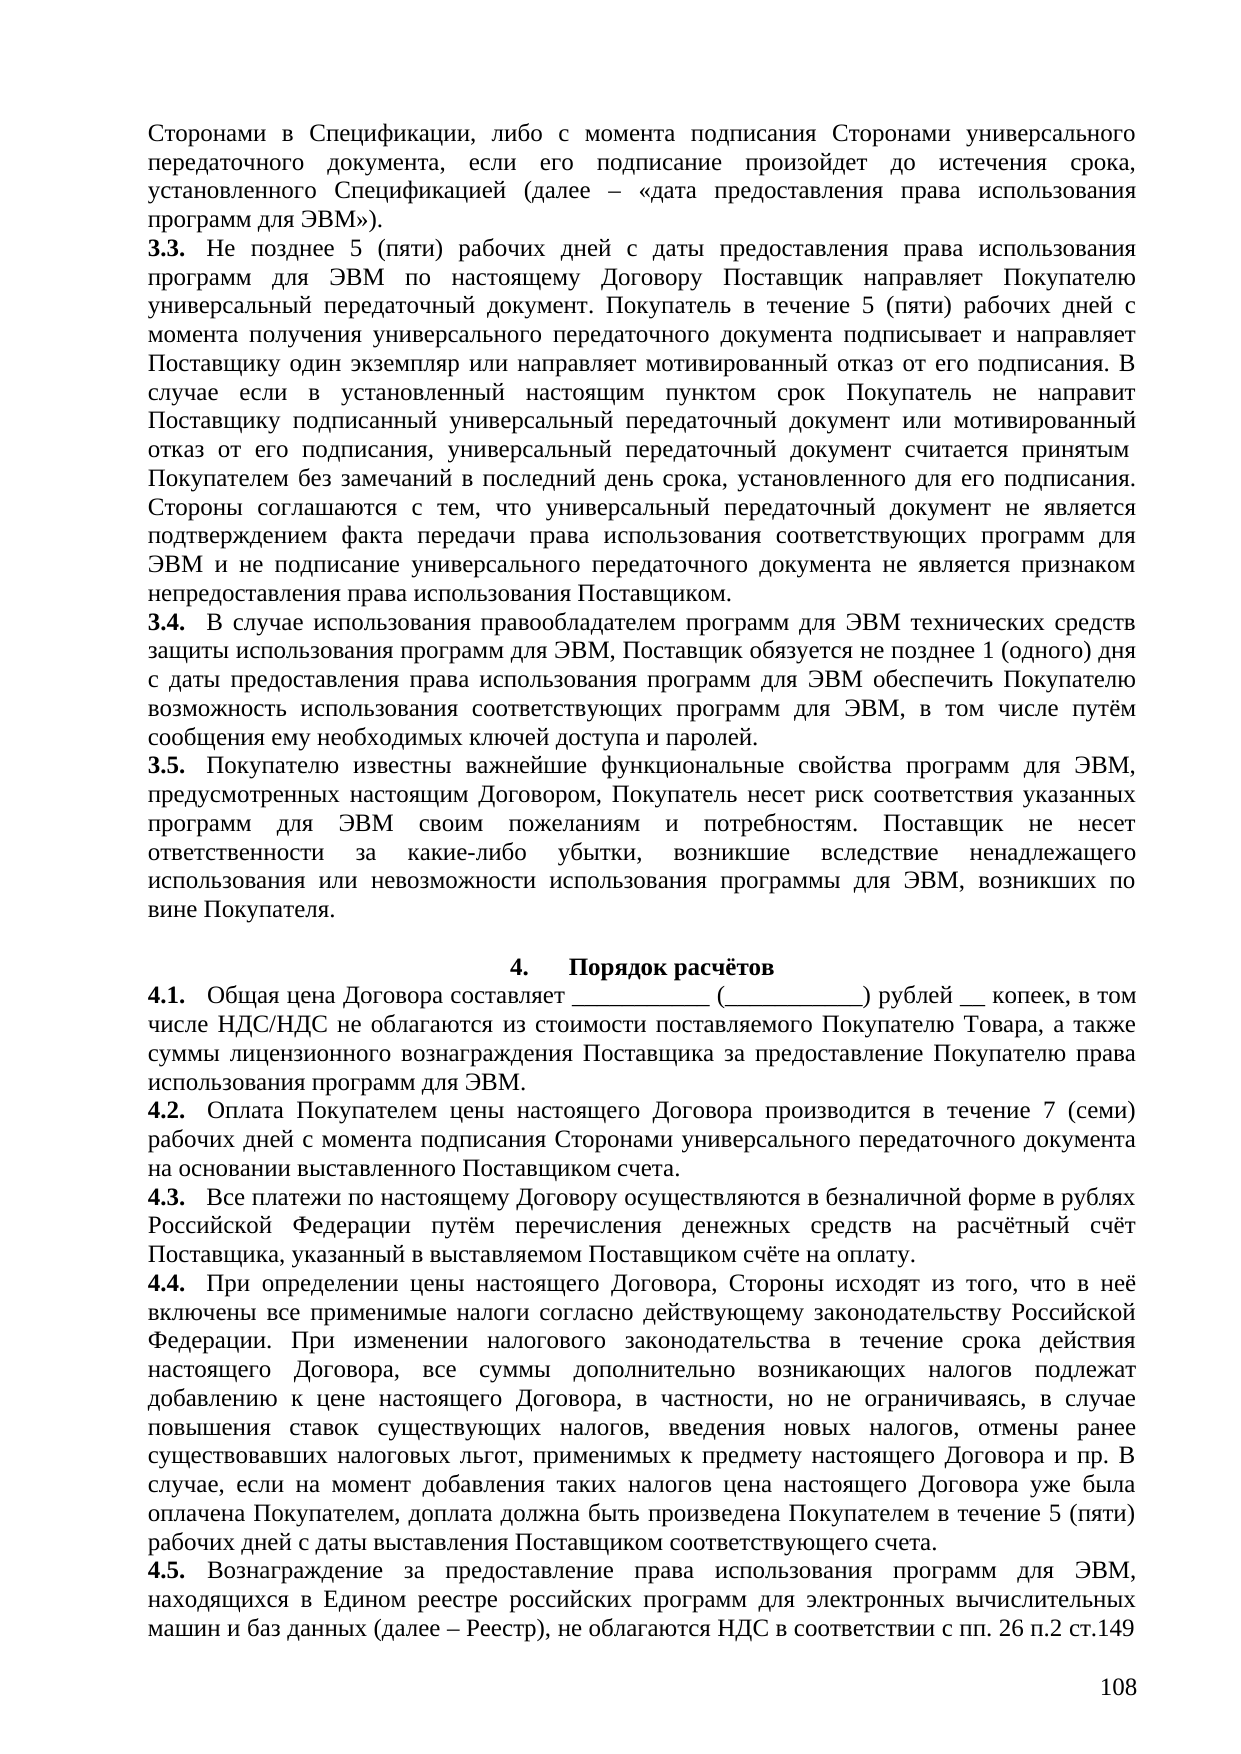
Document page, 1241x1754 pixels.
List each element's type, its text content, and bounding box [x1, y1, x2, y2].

list Все платежи по настоящему Договору осуществляются в безналичной форме в рублях Российской Федерации путём перечисления денежных средств на расчётный счёт Поставщика, указанный в выставляемом Поставщиком счёте на оплату. [148, 1182, 1137, 1268]
list Порядок расчётов [148, 952, 1137, 981]
list В случае использования правообладателем программ для ЭВМ технических средств защиты использования программ для ЭВМ, Поставщик обязуется не позднее 1 (одного) дня с даты предоставления права использования программ для ЭВМ обеспечить Покупателю возможность использования соответствующих программ для ЭВМ, в том числе путём сообщения ему необходимых ключей доступа и паролей. [148, 607, 1137, 751]
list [148, 1556, 1137, 1642]
list Покупателю известны важнейшие функциональные свойства программ для ЭВМ, предусмотренных настоящим Договором, Покупатель несет риск соответствия указанных программ для ЭВМ своим пожеланиям и потребностям. Поставщик не несет ответственности за какие-либо убытки, возникшие вследствие ненадлежащего использования или невозможности использования программы для ЭВМ, возникших по вине Покупателя. [148, 751, 1137, 923]
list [148, 118, 1137, 233]
list Не позднее 5 (пяти) рабочих дней с даты предоставления права использования программ для ЭВМ по настоящему Договору Поставщик направляет Покупателю универсальный передаточный документ. Покупатель в течение 5 (пяти) рабочих дней с момента получения универсального передаточного документа подписывает и направляет Поставщику один экземпляр или направляет мотивированный отказ от его подписания. В случае если в установленный настоящим пунктом срок Покупатель не направит Поставщику подписанный универсальный передаточный документ или мотивированный отказ от его подписания, универсальный передаточный документ считается принятым Покупателем без замечаний в последний день срока, установленного для его подписания. Стороны соглашаются с тем, что универсальный передаточный документ не является подтверждением факта передачи права использования соответствующих программ для ЭВМ и не подписание универсального передаточного документа не является признаком непредоставления права использования Поставщиком. [148, 233, 1137, 607]
list При определении цены настоящего Договора, Стороны исходят из того, что в неё включены все применимые налоги согласно действующему законодательству Российской Федерации. При изменении налогового законодательства в течение срока действия настоящего Договора, все суммы дополнительно возникающих налогов подлежат добавлению к цене настоящего Договора, в частности, но не ограничиваясь, в случае повышения ставок существующих налогов, введения новых налогов, отмены ранее существовавших налоговых льгот, применимых к предмету настоящего Договора и пр. В случае, если на момент добавления таких налогов цена настоящего Договора уже была оплачена Покупателем, доплата должна быть произведена Покупателем в течение 5 (пяти) рабочих дней с даты выставления Поставщиком соответствующего счета. [148, 1268, 1137, 1556]
list Оплата Покупателем цены настоящего Договора производится в течение 7 (семи) рабочих дней с момента подписания Сторонами универсального передаточного документа на основании выставленного Поставщиком счета. [148, 1096, 1137, 1182]
list Общая цена Договора составляет ___________ (___________) рублей __ копеек, в том числе НДС/НДС не облагаются из стоимости поставляемого Покупателю Товара, а также суммы лицензионного вознаграждения Поставщика за предоставление Покупателю права использования программ для ЭВМ. [148, 981, 1137, 1096]
